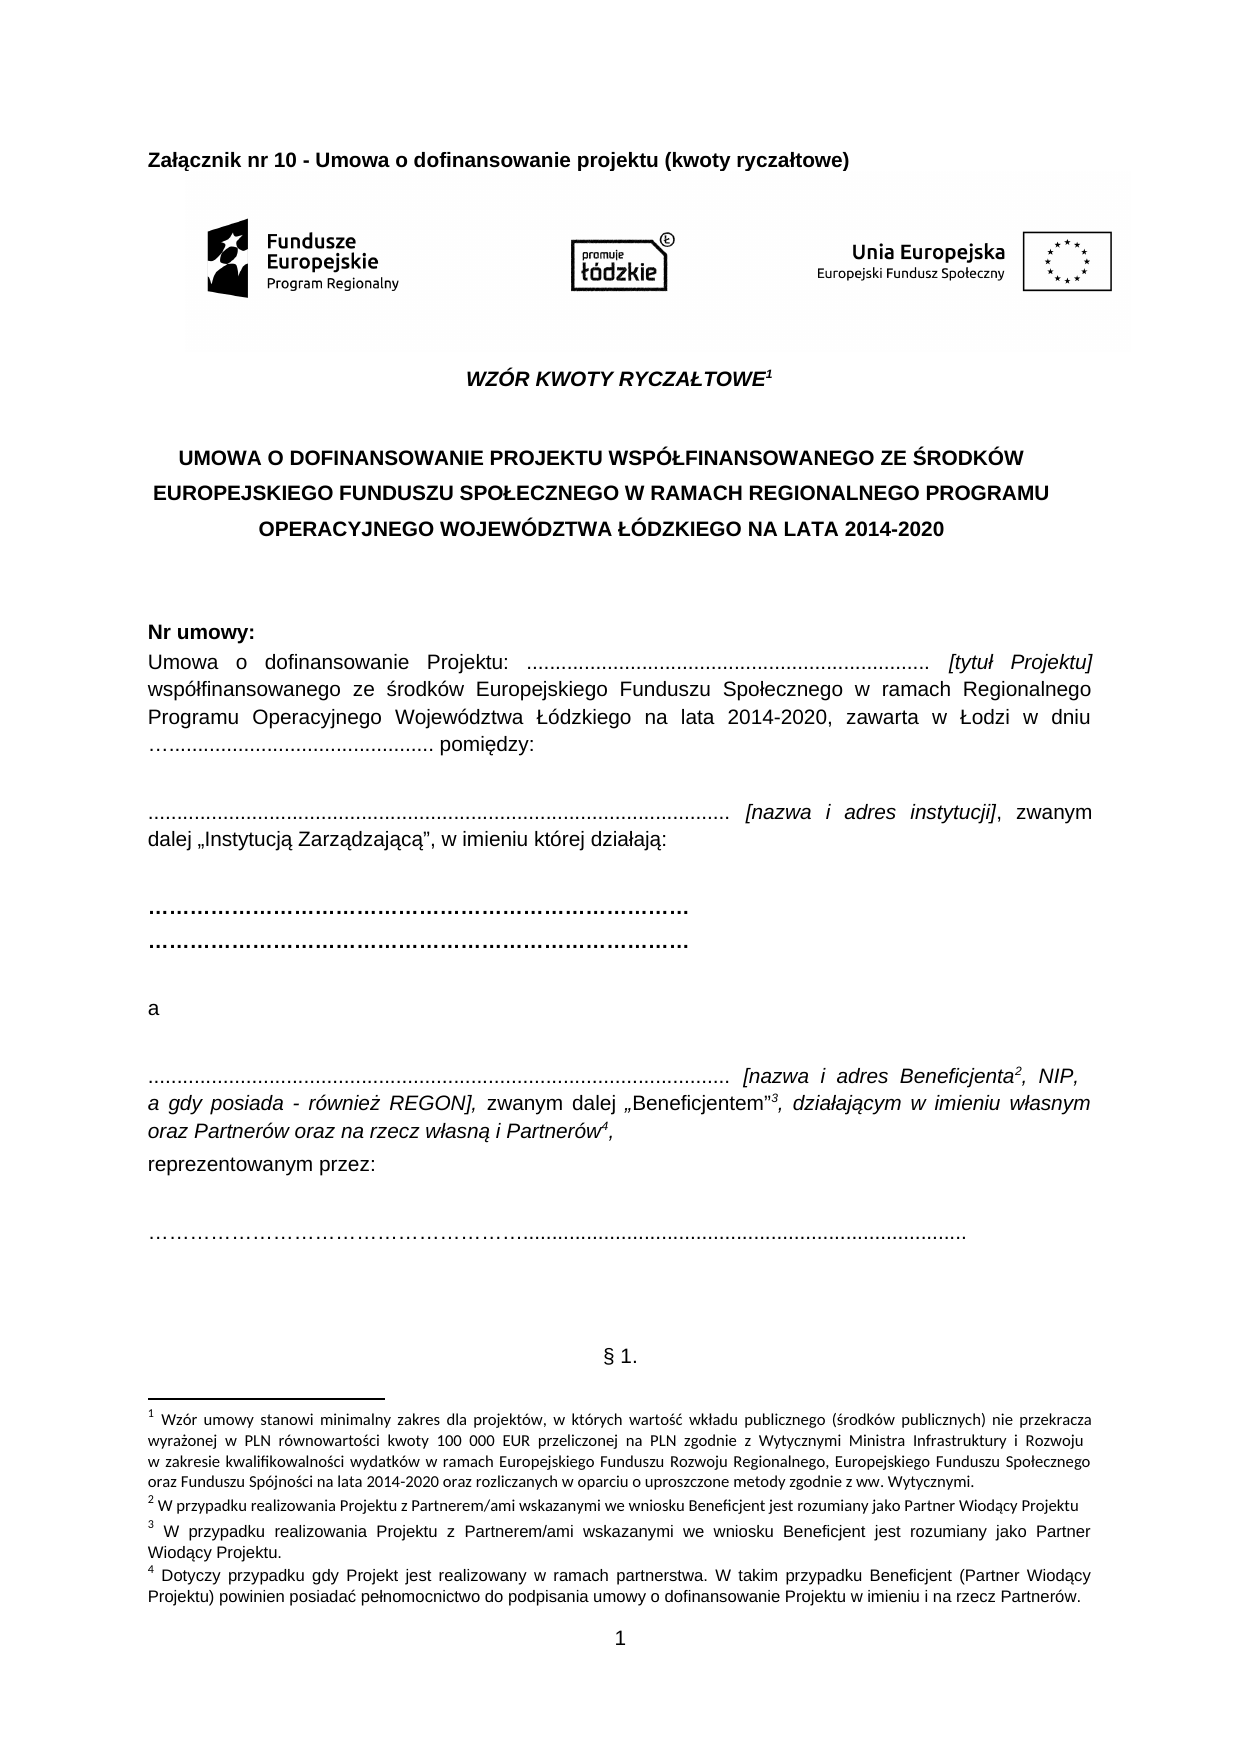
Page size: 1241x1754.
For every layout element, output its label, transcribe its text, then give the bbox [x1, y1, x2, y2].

text …………………………………………………………………… [148, 895, 1092, 919]
text ………………………………………………............................................................................. [148, 1220, 1092, 1244]
subtitle EUROPEJSKIEGO FUNDUSZU SPOŁECZNEGO W RAMACH REGIONALNEGO PROGRAMU OPERACYJNEGO WOJEWÓDZTWA ŁÓDZKIEGO NA LATA 2014-2020 [110, 481, 1092, 541]
text Umowa o dofinansowanie Projektu: ...................................................................... [tytuł Projektu] współfinansowanego ze środków Europejskiego Funduszu Społecznego w ramach Regionalnego Programu Operacyjnego Województwa Łódzkiego na lata 2014-2020, zawarta w Łodzi w dniu ….............................................. pomiędzy: [148, 650, 1092, 756]
text a [148, 996, 1092, 1020]
text reprezentowanym przez: [148, 1152, 1092, 1176]
text ..................................................................................................... [nazwa i adres instytucji], zwanym dalej „Instytucją Zarządzającą”, w imieniu której działają: [148, 800, 1092, 851]
subtitle UMOWA O DOFINANSOWANIE PROJEKTU WSPÓŁFINANSOWANEGO ZE ŚRODKÓW [110, 445, 1092, 469]
text WZÓR KWOTY RYCZAŁTOWE [148, 367, 1092, 391]
title Nr umowy: [148, 619, 1092, 643]
picture [185, 171, 1130, 352]
text …………………………………………………………………… [148, 928, 1092, 952]
text § 1. [148, 1344, 1092, 1368]
title Załącznik nr 10 - Umowa o dofinansowanie projektu (kwoty ryczałtowe) [148, 148, 1092, 172]
text ..................................................................................................... [nazwa i adres Beneficjenta, NIP, a gdy posiada - również REGON], zwanym dalej „Beneficjentem”, działającym w imieniu własnym oraz Partnerów oraz na rzecz własną i Partnerów, [148, 1063, 1092, 1142]
